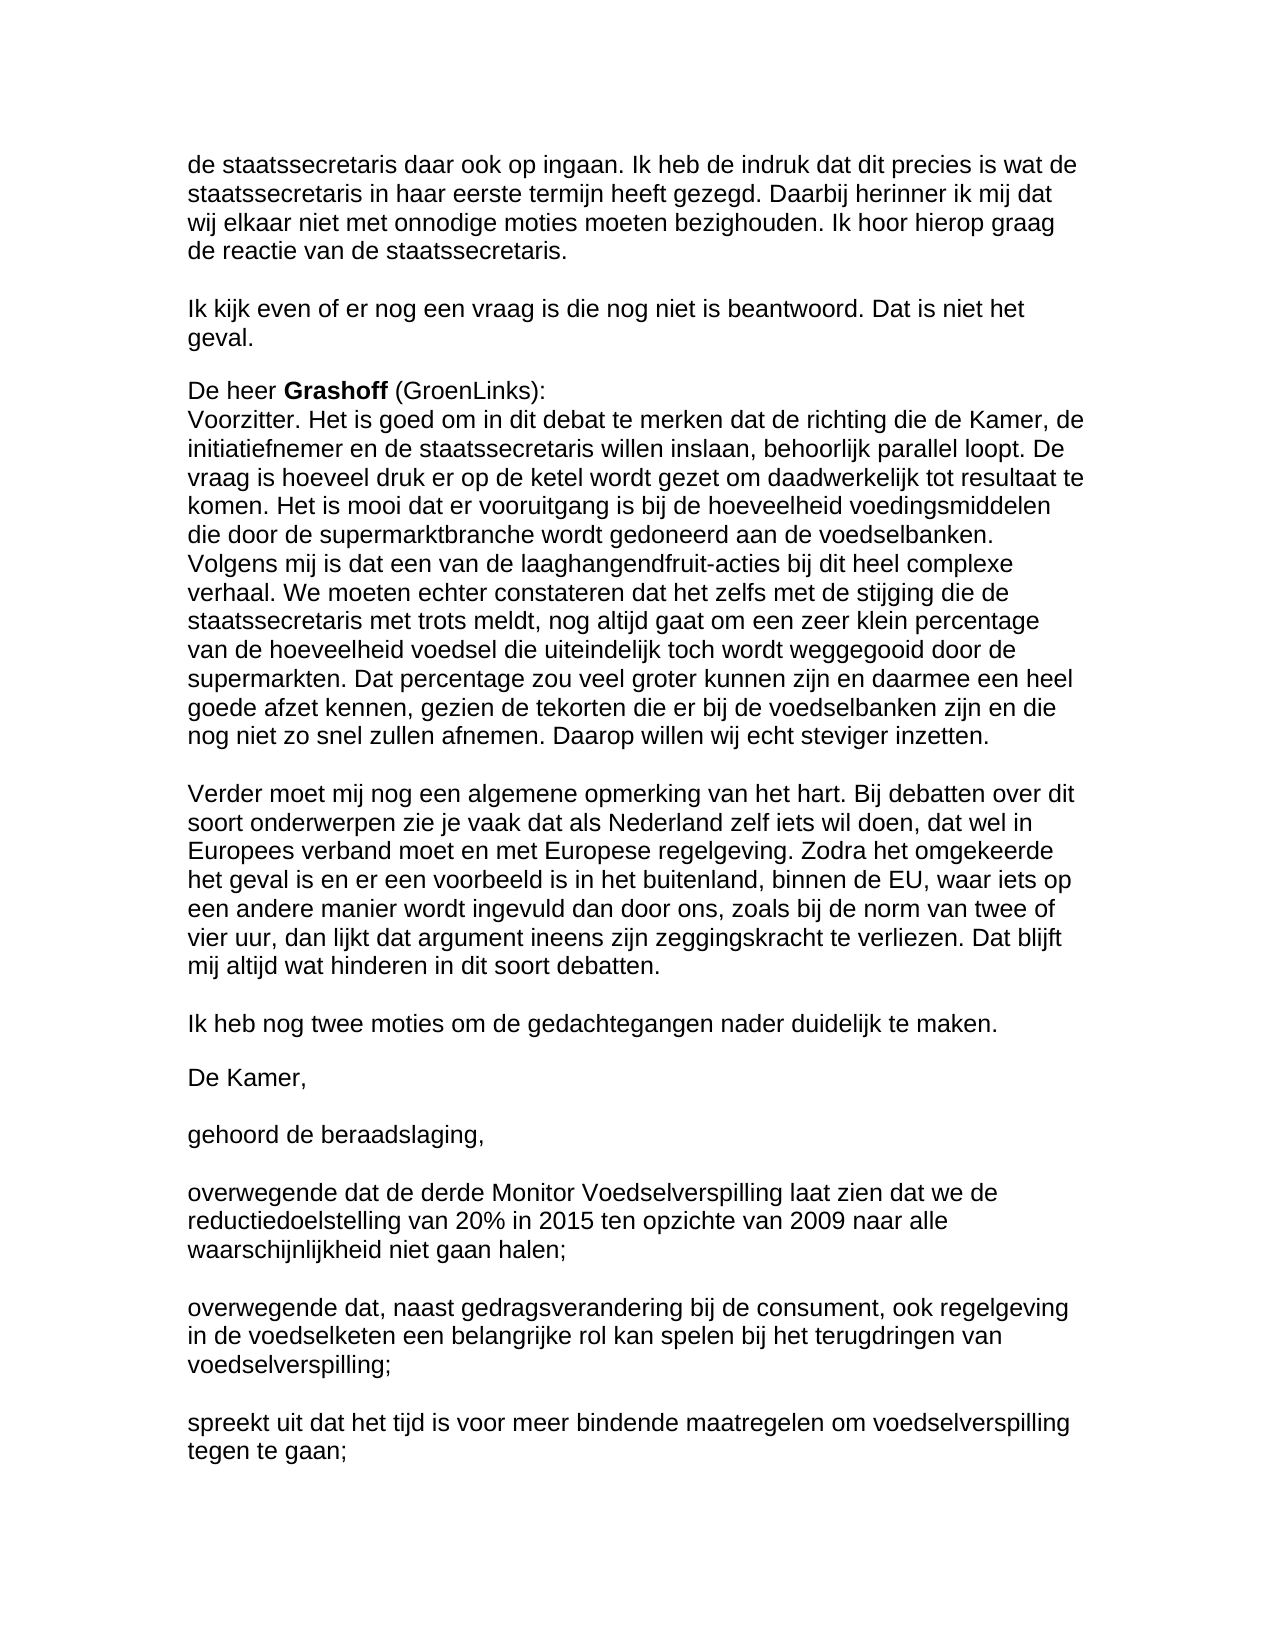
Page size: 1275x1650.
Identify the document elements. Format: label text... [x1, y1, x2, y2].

text De heer Grashoff (GroenLinks): Voorzitter. Het is goed om in dit debat te merken dat de richting die de Kamer, de initiatiefnemer en de staatssecretaris willen inslaan, behoorlijk parallel loopt. De vraag is hoeveel druk er op de ketel wordt gezet om daadwerkelijk tot resultaat te komen. Het is mooi dat er vooruitgang is bij de hoeveelheid voedingsmiddelen die door de supermarktbranche wordt gedoneerd aan de voedselbanken. Volgens mij is dat een van de laaghangendfruit-acties bij dit heel complexe verhaal. We moeten echter constateren dat het zelfs met de stijging die de staatssecretaris met trots meldt, nog altijd gaat om een zeer klein percentage van de hoeveelheid voedsel die uiteindelijk toch wordt weggegooid door de supermarkten. Dat percentage zou veel groter kunnen zijn en daarmee een heel goede afzet kennen, gezien de tekorten die er bij de voedselbanken zijn en die nog niet zo snel zullen afnemen. Daarop willen wij echt steviger inzetten. Verder moet mij nog een algemene opmerking van het hart. Bij debatten over dit soort onderwerpen zie je vaak dat als Nederland zelf iets wil doen, dat wel in Europees verband moet en met Europese regelgeving. Zodra het omgekeerde het geval is en er een voorbeeld is in het buitenland, binnen de EU, waar iets op een andere manier wordt ingevuld dan door ons, zoals bij de norm van twee of vier uur, dan lijkt dat argument ineens zijn zeggingskracht te verliezen. Dat blijft mij altijd wat hinderen in dit soort debatten. Ik heb nog twee moties om de gedachtegangen nader duidelijk te maken. [187, 376, 1087, 1037]
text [187, 150, 1087, 351]
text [187, 1062, 1087, 1494]
